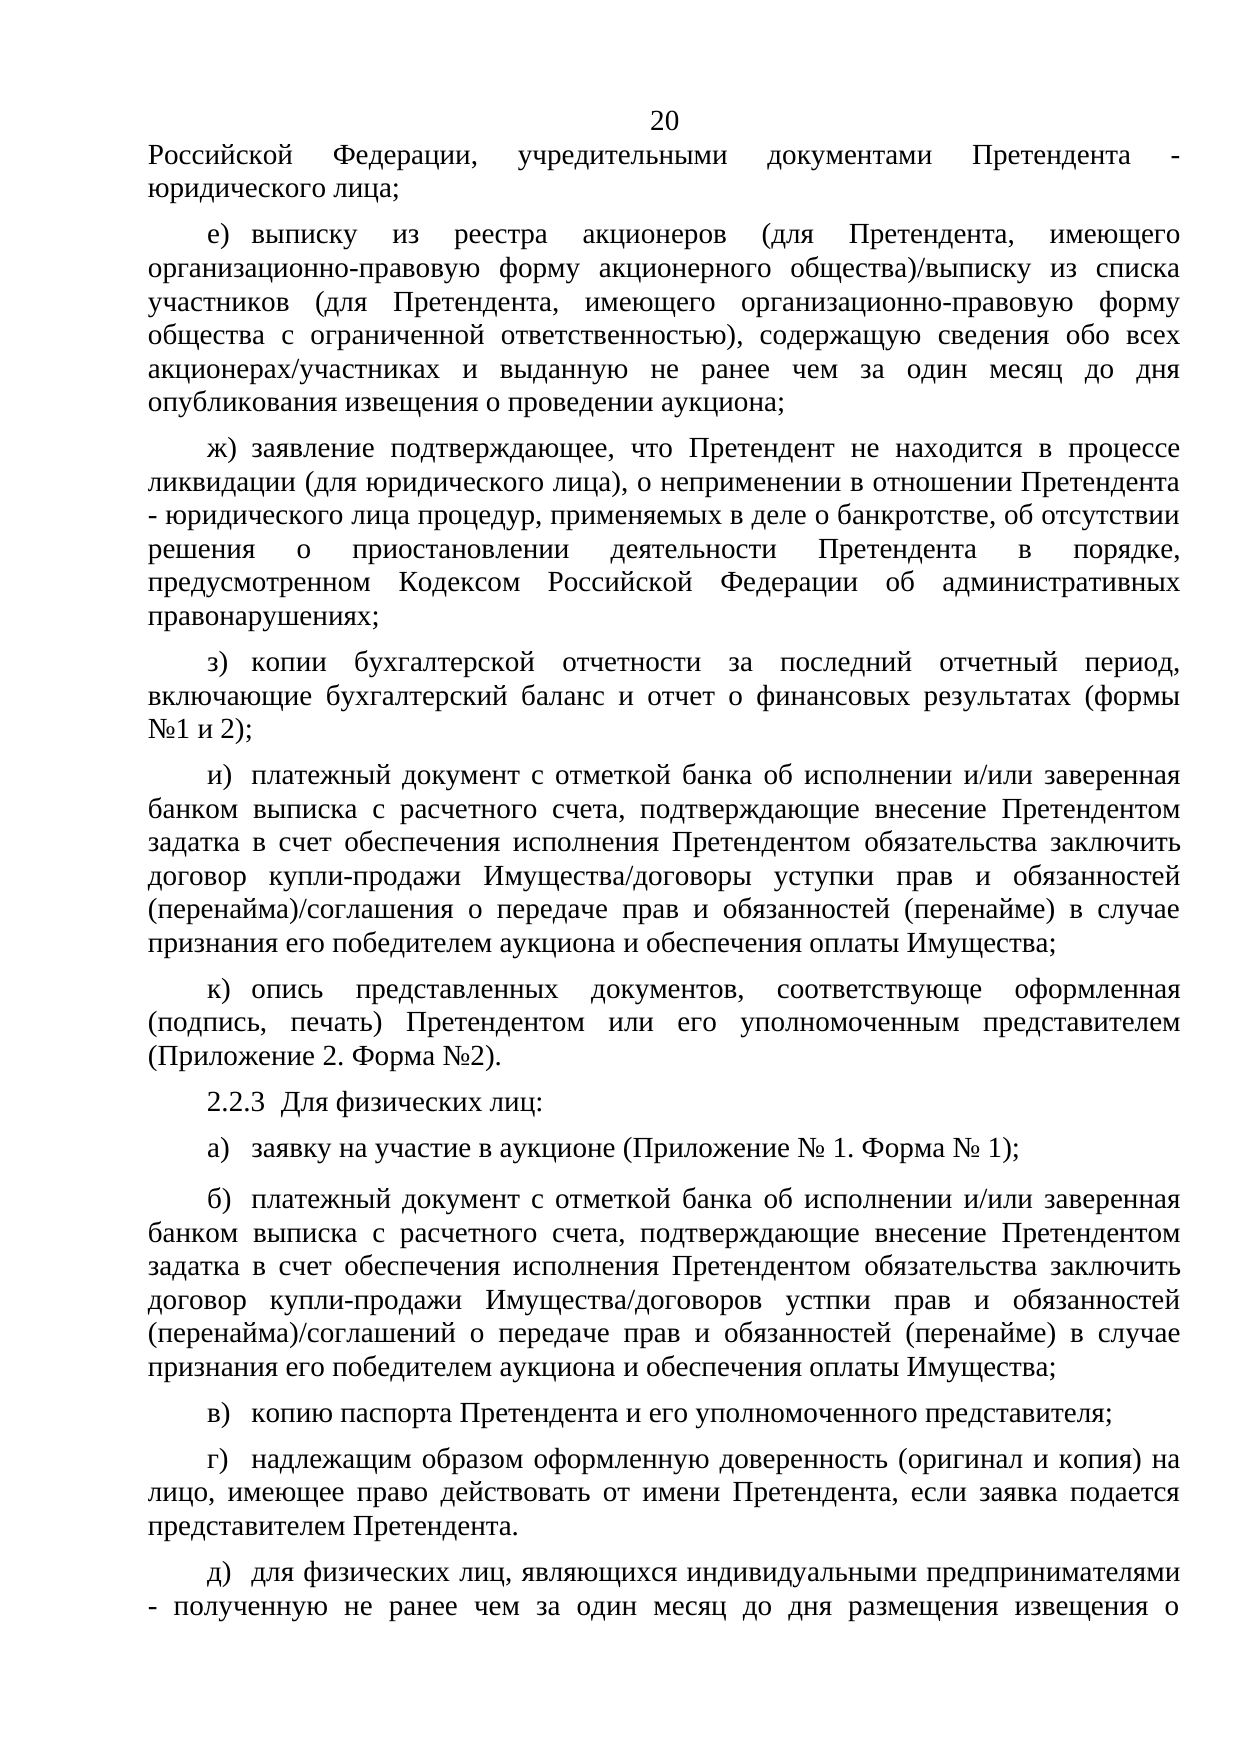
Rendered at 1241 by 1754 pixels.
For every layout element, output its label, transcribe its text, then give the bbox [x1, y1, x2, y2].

list копию паспорта Претендента и его уполномоченного представителя; [148, 1395, 1181, 1428]
list платежный документ с отметкой банка об исполнении и/или заверенная банком выписка с расчетного счета, подтверждающие внесение Претендентом задатка в счет обеспечения исполнения Претендентом обязательства заключить договор купли-продажи Имущества/договоры уступки прав и обязанностей (перенайма)/соглашения о передаче прав и обязанностей (перенайме) в случае признания его победителем аукциона и обеспечения оплаты Имущества; [148, 757, 1181, 958]
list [148, 1554, 1181, 1621]
list копии бухгалтерской отчетности за последний отчетный период, включающие бухгалтерский баланс и отчет о финансовых результатах (формы №1 и 2); [148, 644, 1181, 745]
list заявление подтверждающее, что Претендент не находится в процессе ликвидации (для юридического лица), о неприменении в отношении Претендента - юридического лица процедур, применяемых в деле о банкротстве, об отсутствии решения о приостановлении деятельности Претендента в порядке, предусмотренном Кодексом Российской Федерации об административных правонарушениях; [148, 430, 1181, 632]
list Для физических лиц: [148, 1084, 1181, 1118]
list выписку из реестра акционеров (для Претендента, имеющего организационно-правовую форму акционерного общества)/выписку из списка участников (для Претендента, имеющего организационно-правовую форму общества с ограниченной ответственностью), содержащую сведения обо всех акционерах/участниках и выданную не ранее чем за один месяц до дня опубликования извещения о проведении аукциона; [148, 217, 1181, 418]
list надлежащим образом оформленную доверенность (оригинал и копия) на лицо, имеющее право действовать от имени Претендента, если заявка подается представителем Претендента. [148, 1441, 1181, 1542]
list платежный документ с отметкой банка об исполнении и/или заверенная банком выписка с расчетного счета, подтверждающие внесение Претендентом задатка в счет обеспечения исполнения Претендентом обязательства заключить договор купли-продажи Имущества/договоров устпки прав и обязанностей (перенайма)/соглашений о передаче прав и обязанностей (перенайме) в случае признания его победителем аукциона и обеспечения оплаты Имущества; [148, 1181, 1181, 1382]
list заявку на участие в аукционе (Приложение № 1. Форма № 1); [148, 1130, 1181, 1164]
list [148, 137, 1181, 204]
list опись представленных документов, соответствующе оформленная (подпись, печать) Претендентом или его уполномоченным представителем (Приложение 2. Форма №2). [148, 971, 1181, 1072]
